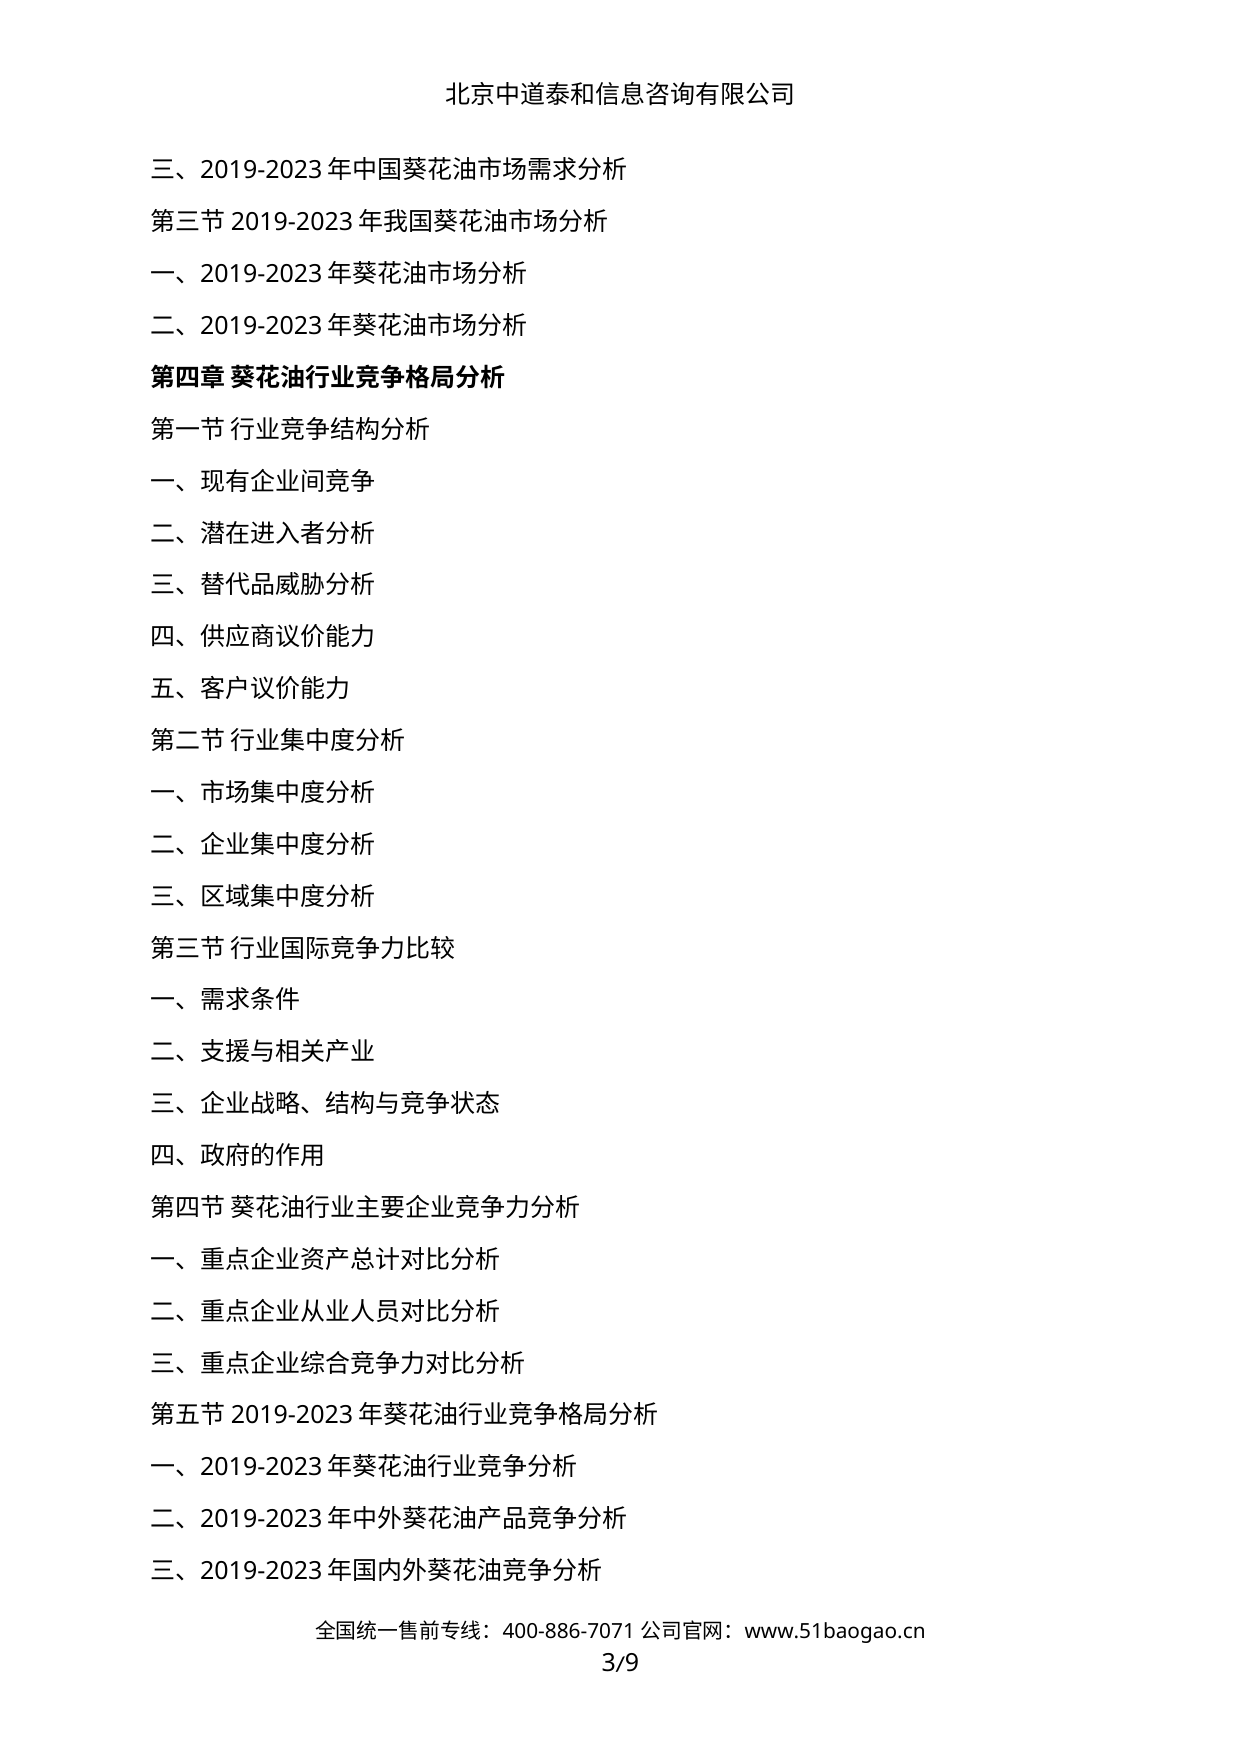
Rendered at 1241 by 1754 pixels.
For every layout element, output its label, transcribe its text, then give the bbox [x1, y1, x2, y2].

text 三、2019-2023年国内外葵花油竞争分析 [150, 1551, 1090, 1587]
text 二、企业集中度分析 [150, 824, 1090, 861]
text 三、重点企业综合竞争力对比分析 [150, 1343, 1090, 1379]
text 二、重点企业从业人员对比分析 [150, 1291, 1090, 1327]
text 第四章 葵花油行业竞争格局分析 [150, 357, 1090, 394]
text 二、支援与相关产业 [150, 1032, 1090, 1068]
text 第一节 行业竞争结构分析 [150, 409, 1090, 446]
text 二、2019-2023年葵花油市场分析 [150, 306, 1090, 342]
text 一、2019-2023年葵花油市场分析 [150, 254, 1090, 290]
text 第四节 葵花油行业主要企业竞争力分析 [150, 1187, 1090, 1224]
text 第二节 行业集中度分析 [150, 721, 1090, 757]
text 三、区域集中度分析 [150, 876, 1090, 912]
text 五、客户议价能力 [150, 669, 1090, 705]
text 第三节 2019-2023年我国葵花油市场分析 [150, 202, 1090, 238]
text 四、政府的作用 [150, 1136, 1090, 1172]
text 三、替代品威胁分析 [150, 565, 1090, 601]
text 三、2019-2023年中国葵花油市场需求分析 [150, 150, 1090, 186]
text 一、现有企业间竞争 [150, 461, 1090, 497]
text 一、重点企业资产总计对比分析 [150, 1239, 1090, 1276]
text 一、需求条件 [150, 980, 1090, 1016]
text 三、企业战略、结构与竞争状态 [150, 1084, 1090, 1120]
text 第五节 2019-2023年葵花油行业竞争格局分析 [150, 1395, 1090, 1431]
text 一、2019-2023年葵花油行业竞争分析 [150, 1447, 1090, 1483]
text 一、市场集中度分析 [150, 772, 1090, 809]
text 第三节 行业国际竞争力比较 [150, 928, 1090, 964]
text 二、2019-2023年中外葵花油产品竞争分析 [150, 1499, 1090, 1535]
text 二、潜在进入者分析 [150, 513, 1090, 549]
text 四、供应商议价能力 [150, 617, 1090, 653]
